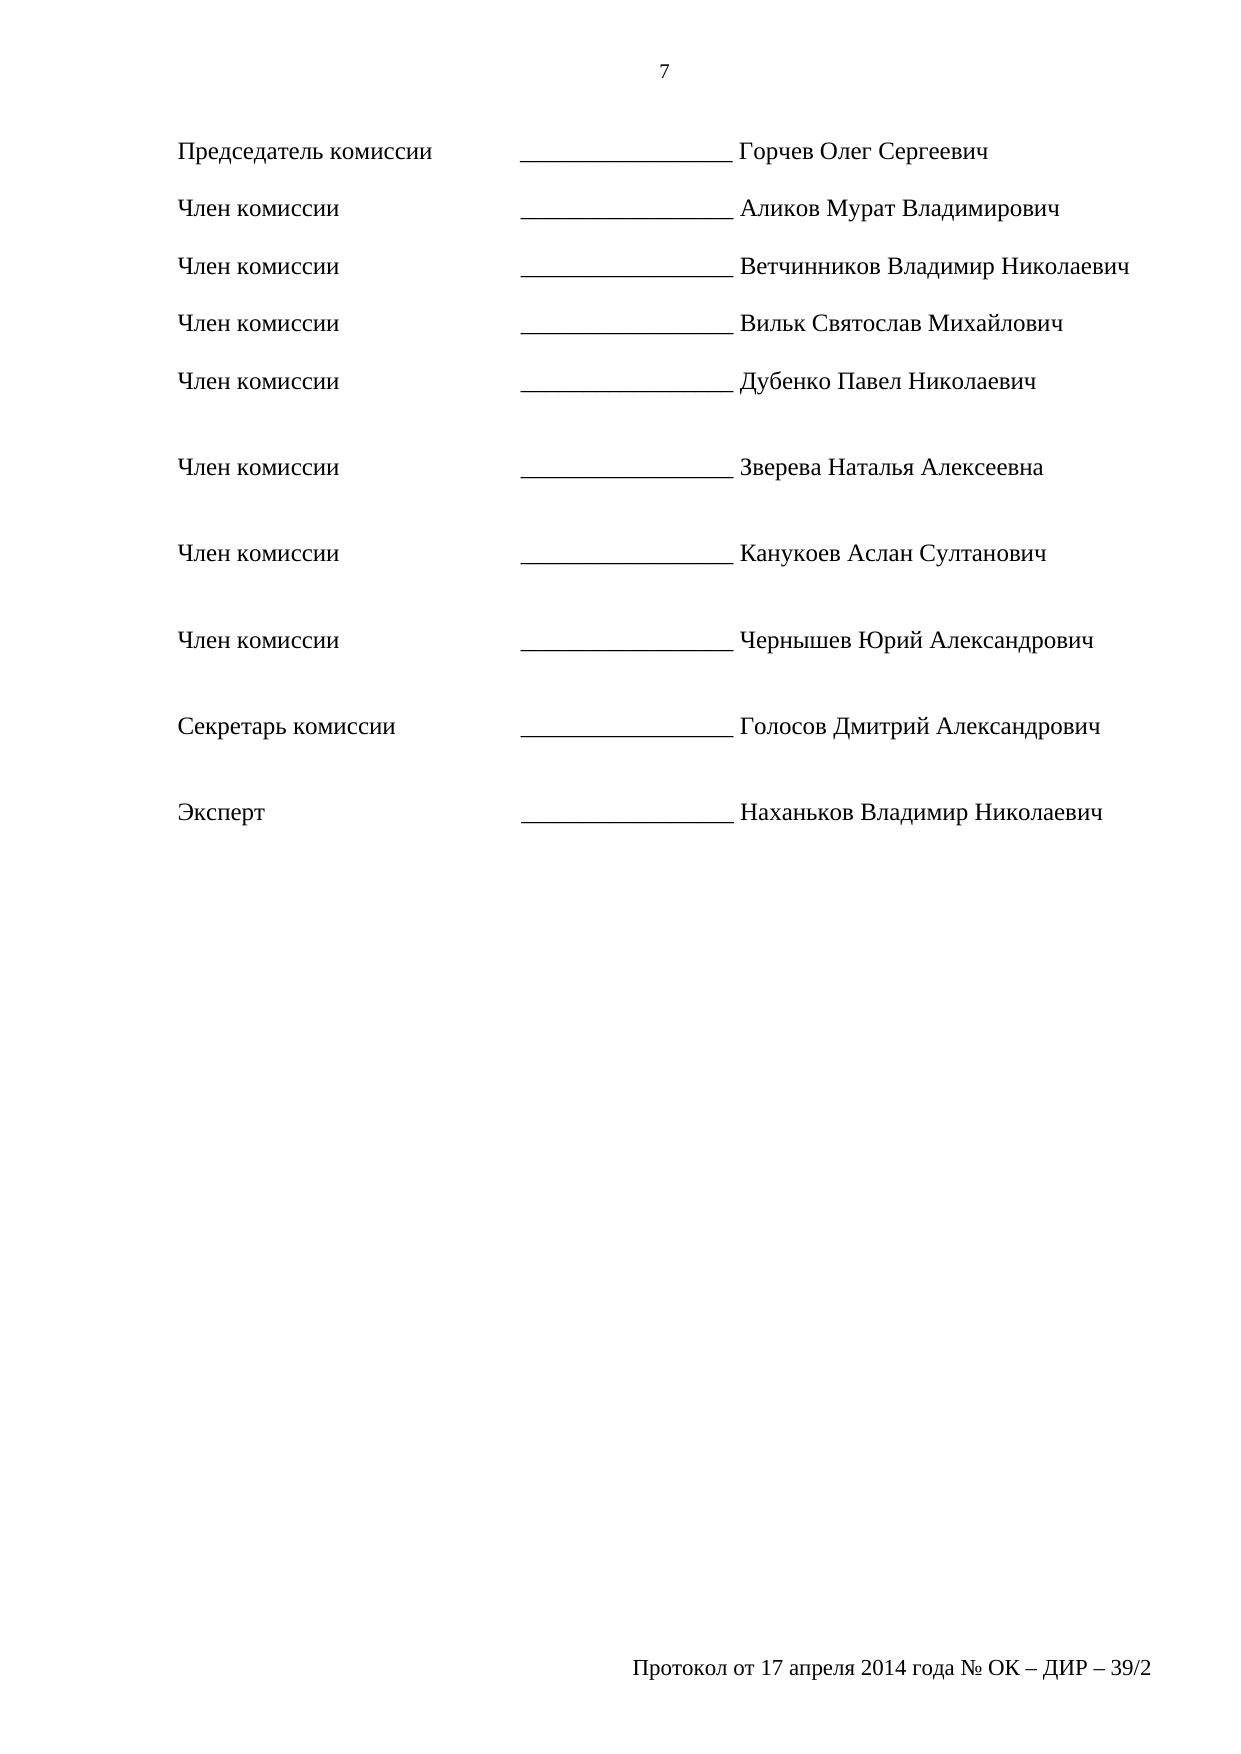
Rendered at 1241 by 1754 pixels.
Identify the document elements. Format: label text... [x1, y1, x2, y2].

text Член комиссии _________________ Канукоев Аслан Султанович [177, 538, 1152, 567]
text Член комиссии _________________ Зверева Наталья Алексеевна [177, 452, 1152, 481]
text Член комиссии _________________ Вильк Святослав Михайлович [177, 308, 1152, 337]
text Член комиссии _________________ Дубенко Павел Николаевич [177, 366, 1152, 395]
text Член комиссии _________________ Чернышев Юрий Александрович [177, 625, 1152, 653]
text Председатель комиссии _________________ Горчев Олег Сергеевич [177, 136, 1152, 165]
text Член комиссии _________________ Аликов Мурат Владимирович [177, 193, 1152, 222]
text Секретарь комиссии _________________ Голосов Дмитрий Александрович [177, 711, 1152, 740]
text Эксперт _________________ Наханьков Владимир Николаевич [177, 797, 1152, 826]
text Член комиссии _________________ Ветчинников Владимир Николаевич [177, 251, 1152, 280]
